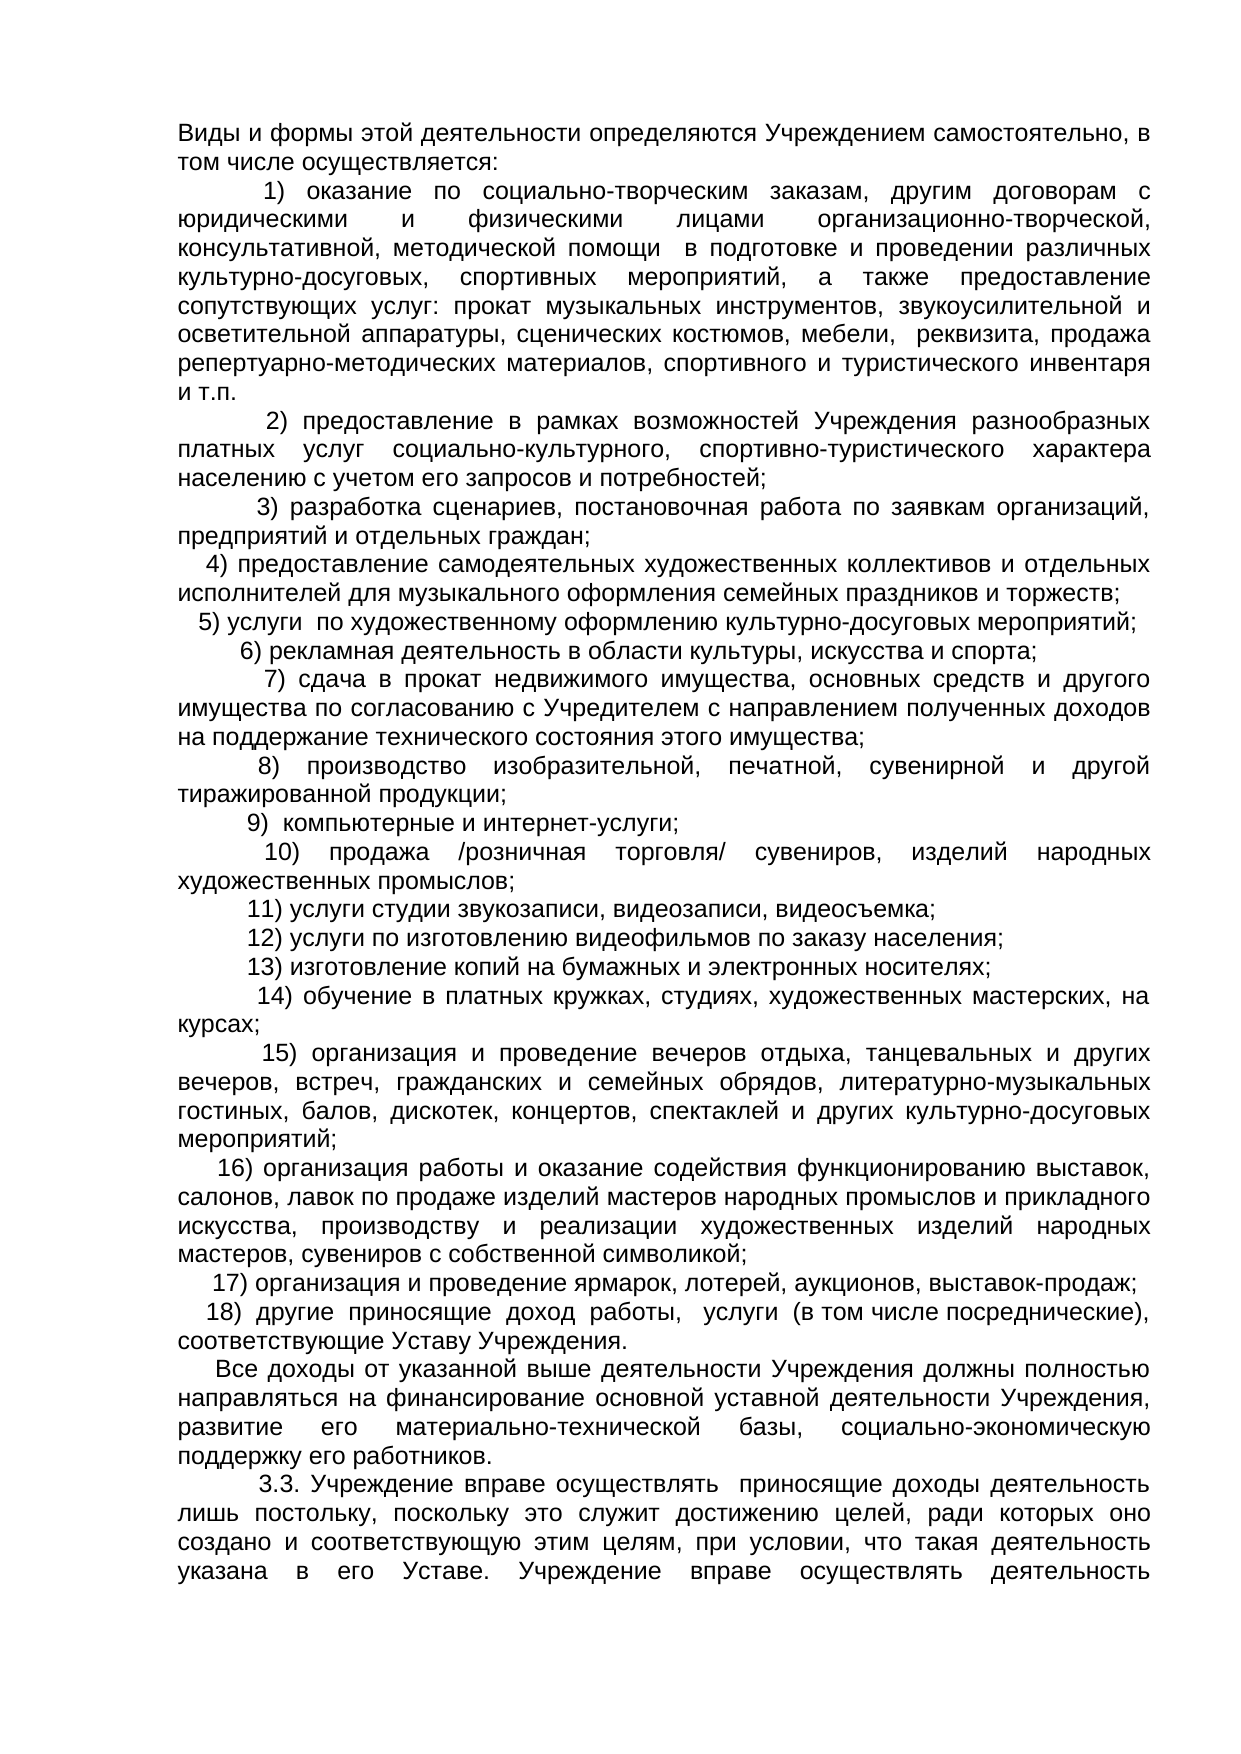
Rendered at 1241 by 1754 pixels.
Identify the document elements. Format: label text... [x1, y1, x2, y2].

text 18) другие приносящие доход работы, услуги (в том числе посреднические), соответствующие Уставу Учреждения. [177, 1297, 1152, 1354]
text Все доходы от указанной выше деятельности Учреждения должны полностью направляться на финансирование основной уставной деятельности Учреждения, развитие его материально-технической базы, социально-экономическую поддержку его работников. [177, 1354, 1152, 1469]
text 10) продажа /розничная торговля/ сувениров, изделий народных художественных промыслов; [177, 837, 1152, 894]
text 5) услуги по художественному оформлению культурно-досуговых мероприятий; [177, 607, 1152, 636]
text 9) компьютерные и интернет-услуги; [177, 808, 1152, 837]
text 1) оказание по социально-творческим заказам, другим договорам с юридическими и физическими лицами организационно-творческой, консультативной, методической помощи в подготовке и проведении различных культурно-досуговых, спортивных мероприятий, а также предоставление сопутствующих услуг: прокат музыкальных инструментов, звукоусилительной и осветительной аппаратуры, сценических костюмов, мебели, реквизита, продажа репертуарно-методических материалов, спортивного и туристического инвентаря и т.п. [177, 176, 1152, 406]
text 12) услуги по изготовлению видеофильмов по заказу населения; [177, 923, 1152, 952]
text 3) разработка сценариев, постановочная работа по заявкам организаций, предприятий и отдельных граждан; [177, 492, 1152, 549]
text 4) предоставление самодеятельных художественных коллективов и отдельных исполнителей для музыкального оформления семейных праздников и торжеств; [177, 549, 1152, 607]
text 13) изготовление копий на бумажных и электронных носителях; [177, 952, 1152, 981]
text Виды и формы этой деятельности определяются Учреждением самостоятельно, в том числе осуществляется: [177, 118, 1152, 176]
text 16) организация работы и оказание содействия функционированию выставок, салонов, лавок по продаже изделий мастеров народных промыслов и прикладного искусства, производству и реализации художественных изделий народных мастеров, сувениров с собственной символикой; [177, 1153, 1152, 1268]
text 8) производство изобразительной, печатной, сувенирной и другой тиражированной продукции; [177, 751, 1152, 808]
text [177, 1469, 1152, 1584]
text 6) рекламная деятельность в области культуры, искусства и спорта; [177, 636, 1152, 664]
text 15) организация и проведение вечеров отдыха, танцевальных и других вечеров, встреч, гражданских и семейных обрядов, литературно-музыкальных гостиных, балов, дискотек, концертов, спектаклей и других культурно-досуговых мероприятий; [177, 1038, 1152, 1153]
text 11) услуги студии звукозаписи, видеозаписи, видеосъемка; [177, 894, 1152, 923]
text 7) сдача в прокат недвижимого имущества, основных средств и другого имущества по согласованию с Учредителем с направлением полученных доходов на поддержание технического состояния этого имущества; [177, 664, 1152, 751]
text 14) обучение в платных кружках, студиях, художественных мастерских, на курсах; [177, 981, 1152, 1038]
text 17) организация и проведение ярмарок, лотерей, аукционов, выставок-продаж; [177, 1268, 1152, 1297]
text 2) предоставление в рамках возможностей Учреждения разнообразных платных услуг социально-культурного, спортивно-туристического характера населению с учетом его запросов и потребностей; [177, 406, 1152, 492]
